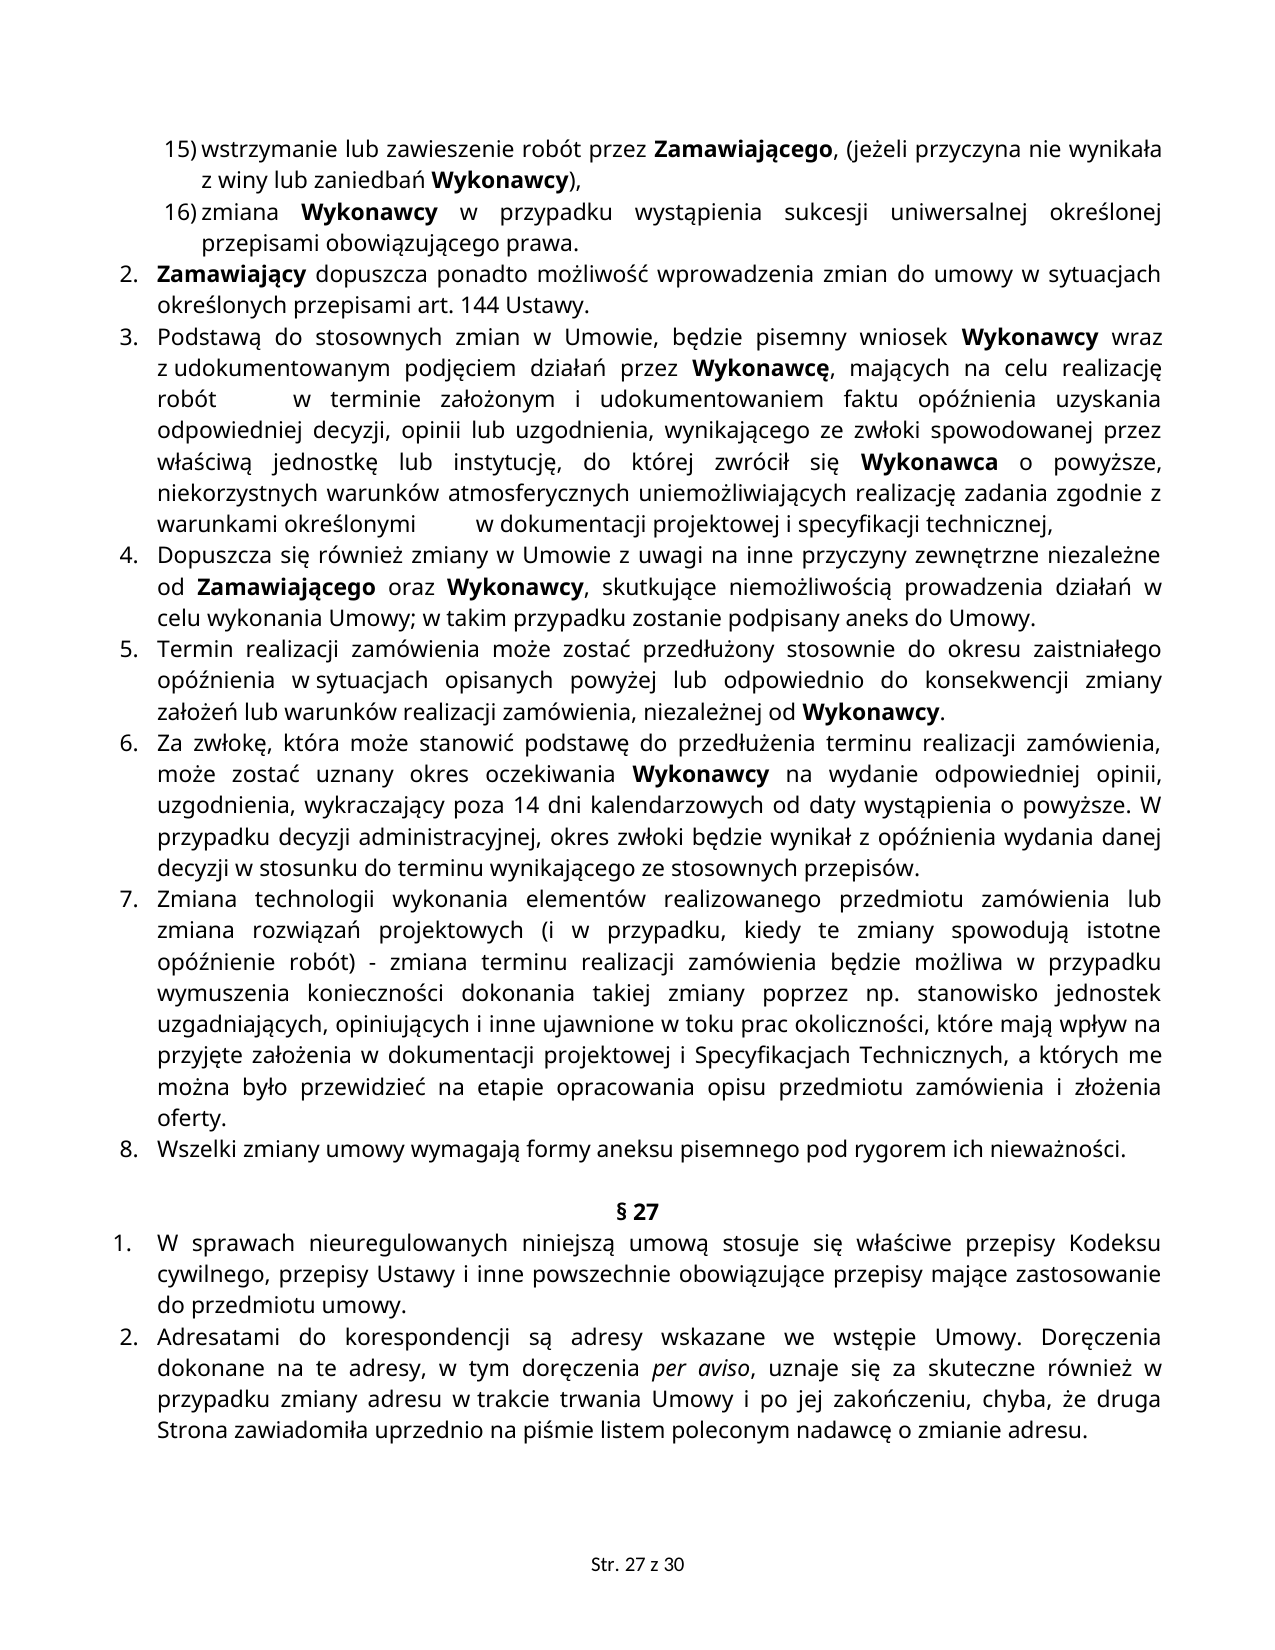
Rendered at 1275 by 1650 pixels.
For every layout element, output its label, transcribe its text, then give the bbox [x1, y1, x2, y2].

list Termin realizacji zamówienia może zostać przedłużony stosownie do okresu zaistniałego opóźnienia w sytuacjach opisanych powyżej lub odpowiednio do konsekwencji zmiany założeń lub warunków realizacji zamówienia, niezależnej od Wykonawcy. [119, 633, 1162, 727]
list W sprawach nieuregulowanych niniejszą umową stosuje się właściwe przepisy Kodeksu cywilnego, przepisy Ustawy i inne powszechnie obowiązujące przepisy mające zastosowanie do przedmiotu umowy. [112, 1227, 1162, 1320]
list Zamawiający dopuszcza ponadto możliwość wprowadzenia zmian do umowy w sytuacjach określonych przepisami art. 144 Ustawy. [119, 258, 1162, 320]
list Wszelki zmiany umowy wymagają formy aneksu pisemnego pod rygorem ich nieważności. [119, 1133, 1162, 1164]
list Adresatami do korespondencji są adresy wskazane we wstępie Umowy. Doręczenia dokonane na te adresy, w tym doręczenia per aviso, uznaje się za skuteczne również w przypadku zmiany adresu w trakcie trwania Umowy i po jej zakończeniu, chyba, że druga Strona zawiadomiła uprzednio na piśmie listem poleconym nadawcę o zmianie adresu. [119, 1320, 1162, 1445]
list wstrzymanie lub zawieszenie robót przez Zamawiającego, (jeżeli przyczyna nie wynikała z winy lub zaniedbań Wykonawcy), [164, 133, 1162, 195]
list Podstawą do stosownych zmian w Umowie, będzie pisemny wniosek Wykonawcy wraz z udokumentowanym podjęciem działań przez Wykonawcę, mających na celu realizację robót w terminie założonym i udokumentowaniem faktu opóźnienia uzyskania odpowiedniej decyzji, opinii lub uzgodnienia, wynikającego ze zwłoki spowodowanej przez właściwą jednostkę lub instytucję, do której zwrócił się Wykonawca o powyższe, niekorzystnych warunków atmosferycznych uniemożliwiających realizację zadania zgodnie z warunkami określonymi w dokumentacji projektowej i specyfikacji technicznej, [119, 320, 1162, 539]
list zmiana Wykonawcy w przypadku wystąpienia sukcesji uniwersalnej określonej przepisami obowiązującego prawa. [164, 195, 1162, 258]
list Dopuszcza się również zmiany w Umowie z uwagi na inne przyczyny zewnętrzne niezależne od Zamawiającego oraz Wykonawcy, skutkujące niemożliwością prowadzenia działań w celu wykonania Umowy; w takim przypadku zostanie podpisany aneks do Umowy. [119, 539, 1162, 633]
list Zmiana technologii wykonania elementów realizowanego przedmiotu zamówienia lub zmiana rozwiązań projektowych (i w przypadku, kiedy te zmiany spowodują istotne opóźnienie robót) - zmiana terminu realizacji zamówienia będzie możliwa w przypadku wymuszenia konieczności dokonania takiej zmiany poprzez np. stanowisko jednostek uzgadniających, opiniujących i inne ujawnione w toku prac okoliczności, które mają wpływ na przyjęte założenia w dokumentacji projektowej i Specyfikacjach Technicznych, a których me można było przewidzieć na etapie opracowania opisu przedmiotu zamówienia i złożenia oferty. [119, 883, 1162, 1133]
text § 27 [112, 1195, 1162, 1227]
list Za zwłokę, która może stanowić podstawę do przedłużenia terminu realizacji zamówienia, może zostać uznany okres oczekiwania Wykonawcy na wydanie odpowiedniej opinii, uzgodnienia, wykraczający poza 14 dni kalendarzowych od daty wystąpienia o powyższe. W przypadku decyzji administracyjnej, okres zwłoki będzie wynikał z opóźnienia wydania danej decyzji w stosunku do terminu wynikającego ze stosownych przepisów. [119, 727, 1162, 883]
